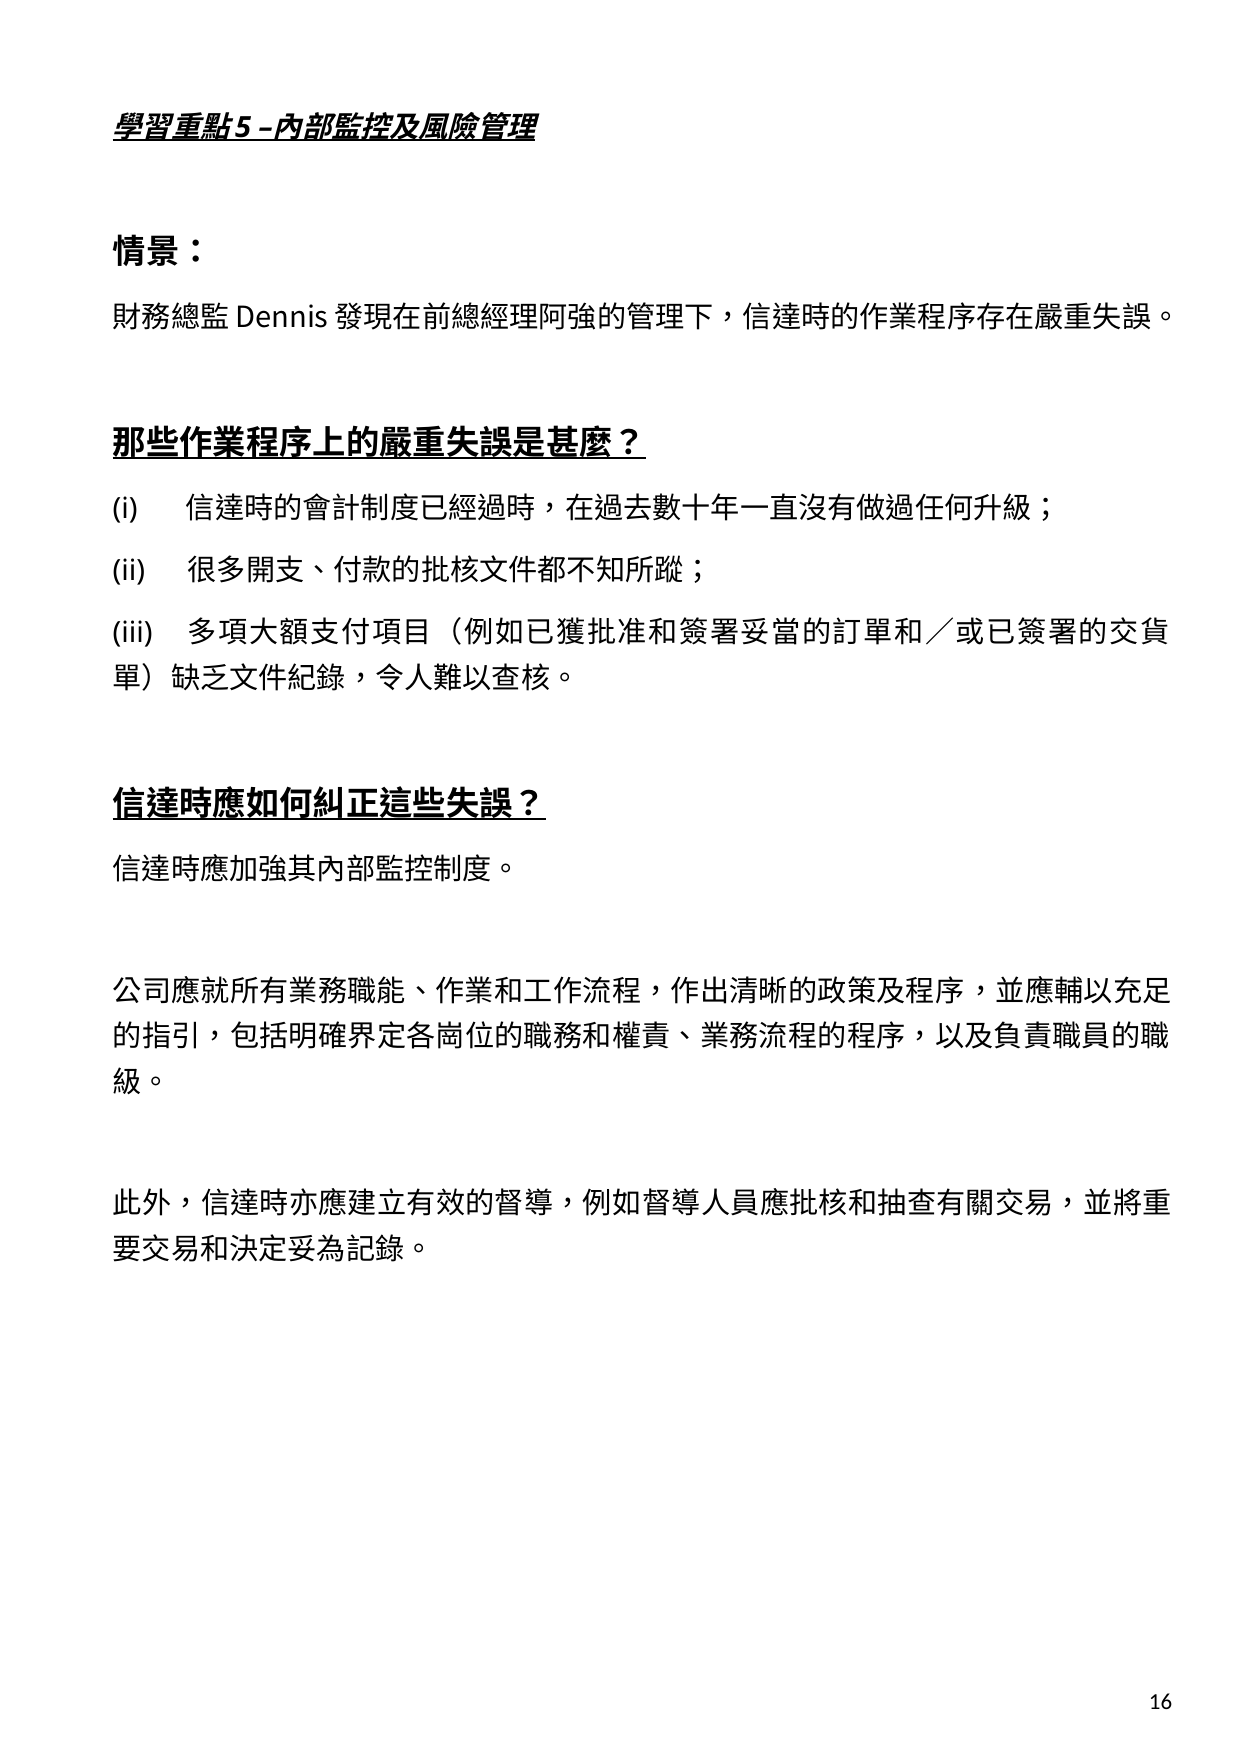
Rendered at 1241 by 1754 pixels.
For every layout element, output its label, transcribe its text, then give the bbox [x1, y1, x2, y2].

text (i) 信達時的會計制度已經過時，在過去數十年一直沒有做過任何升級； [112, 484, 1172, 527]
text 信達時應加強其內部監控制度。 [112, 845, 1172, 888]
text (ii) 很多開支、付款的批核文件都不知所蹤； [112, 547, 1172, 589]
text 公司應就所有業務職能、作業和工作流程，作出清晰的政策及程序，並應輔以充足的指引，包括明確界定各崗位的職務和權責、業務流程的程序，以及負責職員的職級。 [112, 967, 1172, 1101]
text 此外，信達時亦應建立有效的督導，例如督導人員應批核和抽查有關交易，並將重要交易和決定妥為記錄。 [112, 1180, 1172, 1268]
text 那些作業程序上的嚴重失誤是甚麼？ [112, 416, 1172, 464]
text 情景： [112, 225, 1172, 273]
text 財務總監Dennis發現在前總經理阿強的管理下，信達時的作業程序存在嚴重失誤。 [112, 294, 1172, 336]
text (iii) 多項大額支付項目（例如已獲批准和簽署妥當的訂單和／或已簽署的交貨單）缺乏文件紀錄，令人難以查核。 [112, 609, 1172, 697]
text 信達時應如何糾正這些失誤？ [112, 777, 1172, 825]
text 學習重點5 –內部監控及風險管理 [112, 103, 1172, 146]
